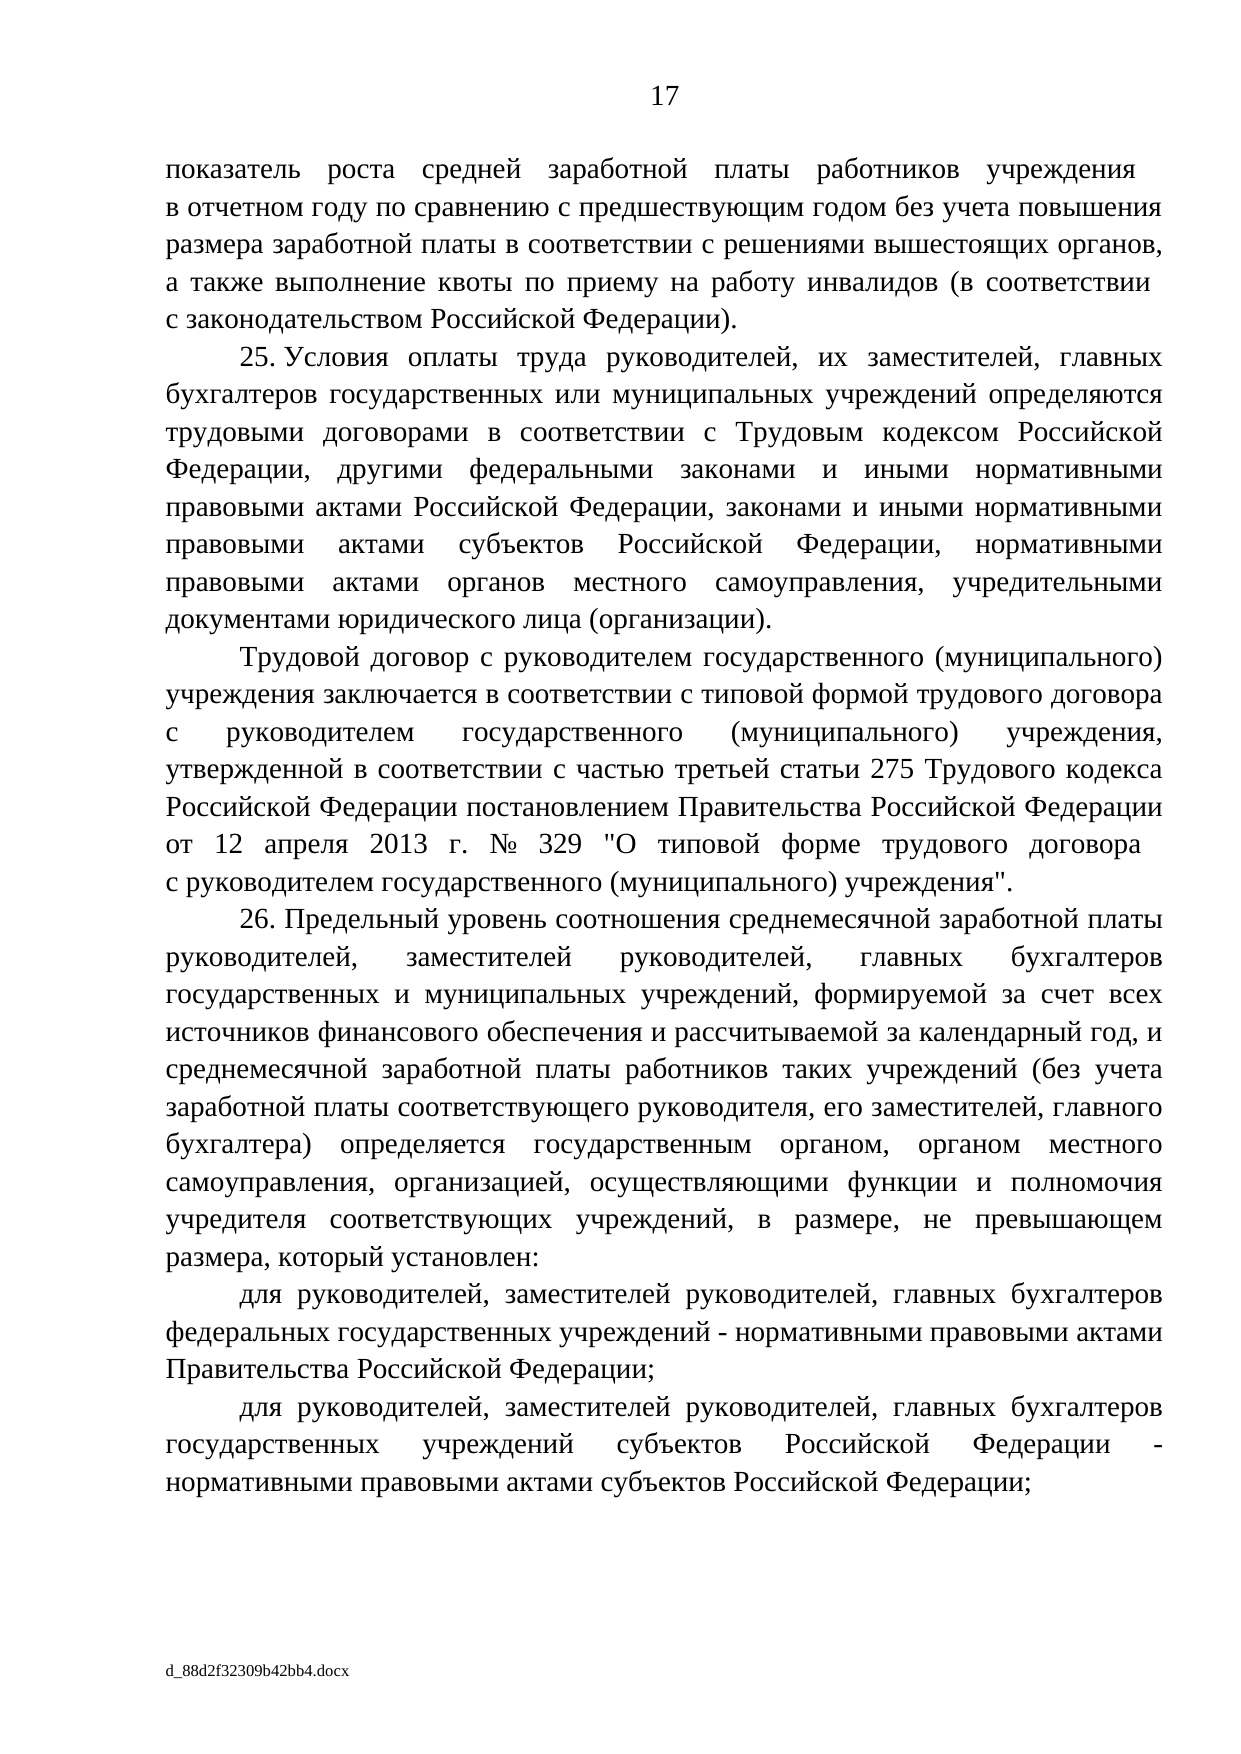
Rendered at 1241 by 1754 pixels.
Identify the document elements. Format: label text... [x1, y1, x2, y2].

text 26. Предельный уровень соотношения среднемесячной заработной платы руководителей, заместителей руководителей, главных бухгалтеров государственных и муниципальных учреждений, формируемой за счет всех источников финансового обеспечения и рассчитываемой за календарный год, и среднемесячной заработной платы работников таких учреждений (без учета заработной платы соответствующего руководителя, его заместителей, главного бухгалтера) определяется государственным органом, органом местного самоуправления, организацией, осуществляющими функции и полномочия учредителя соответствующих учреждений, в размере, не превышающем размера, который установлен: [165, 898, 1163, 1273]
text для руководителей, заместителей руководителей, главных бухгалтеров государственных учреждений субъектов Российской Федерации - нормативными правовыми актами субъектов Российской Федерации; [165, 1385, 1163, 1498]
text 25. Условия оплаты труда руководителей, их заместителей, главных бухгалтеров государственных или муниципальных учреждений определяются трудовыми договорами в соответствии с Трудовым кодексом Российской Федерации, другими федеральными законами и иными нормативными правовыми актами Российской Федерации, законами и иными нормативными правовыми актами субъектов Российской Федерации, нормативными правовыми актами органов местного самоуправления, учредительными документами юридического лица (организации). [165, 335, 1163, 635]
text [165, 148, 1163, 335]
text Трудовой договор с руководителем государственного (муниципального) учреждения заключается в соответствии с типовой формой трудового договора с руководителем государственного (муниципального) учреждения, утвержденной в соответствии с частью третьей статьи 275 Трудового кодекса Российской Федерации постановлением Правительства Российской Федерации от 12 апреля 2013 г. № 329 "О типовой форме трудового договора с руководителем государственного (муниципального) учреждения". [165, 635, 1163, 898]
text для руководителей, заместителей руководителей, главных бухгалтеров федеральных государственных учреждений - нормативными правовыми актами Правительства Российской Федерации; [165, 1273, 1163, 1385]
